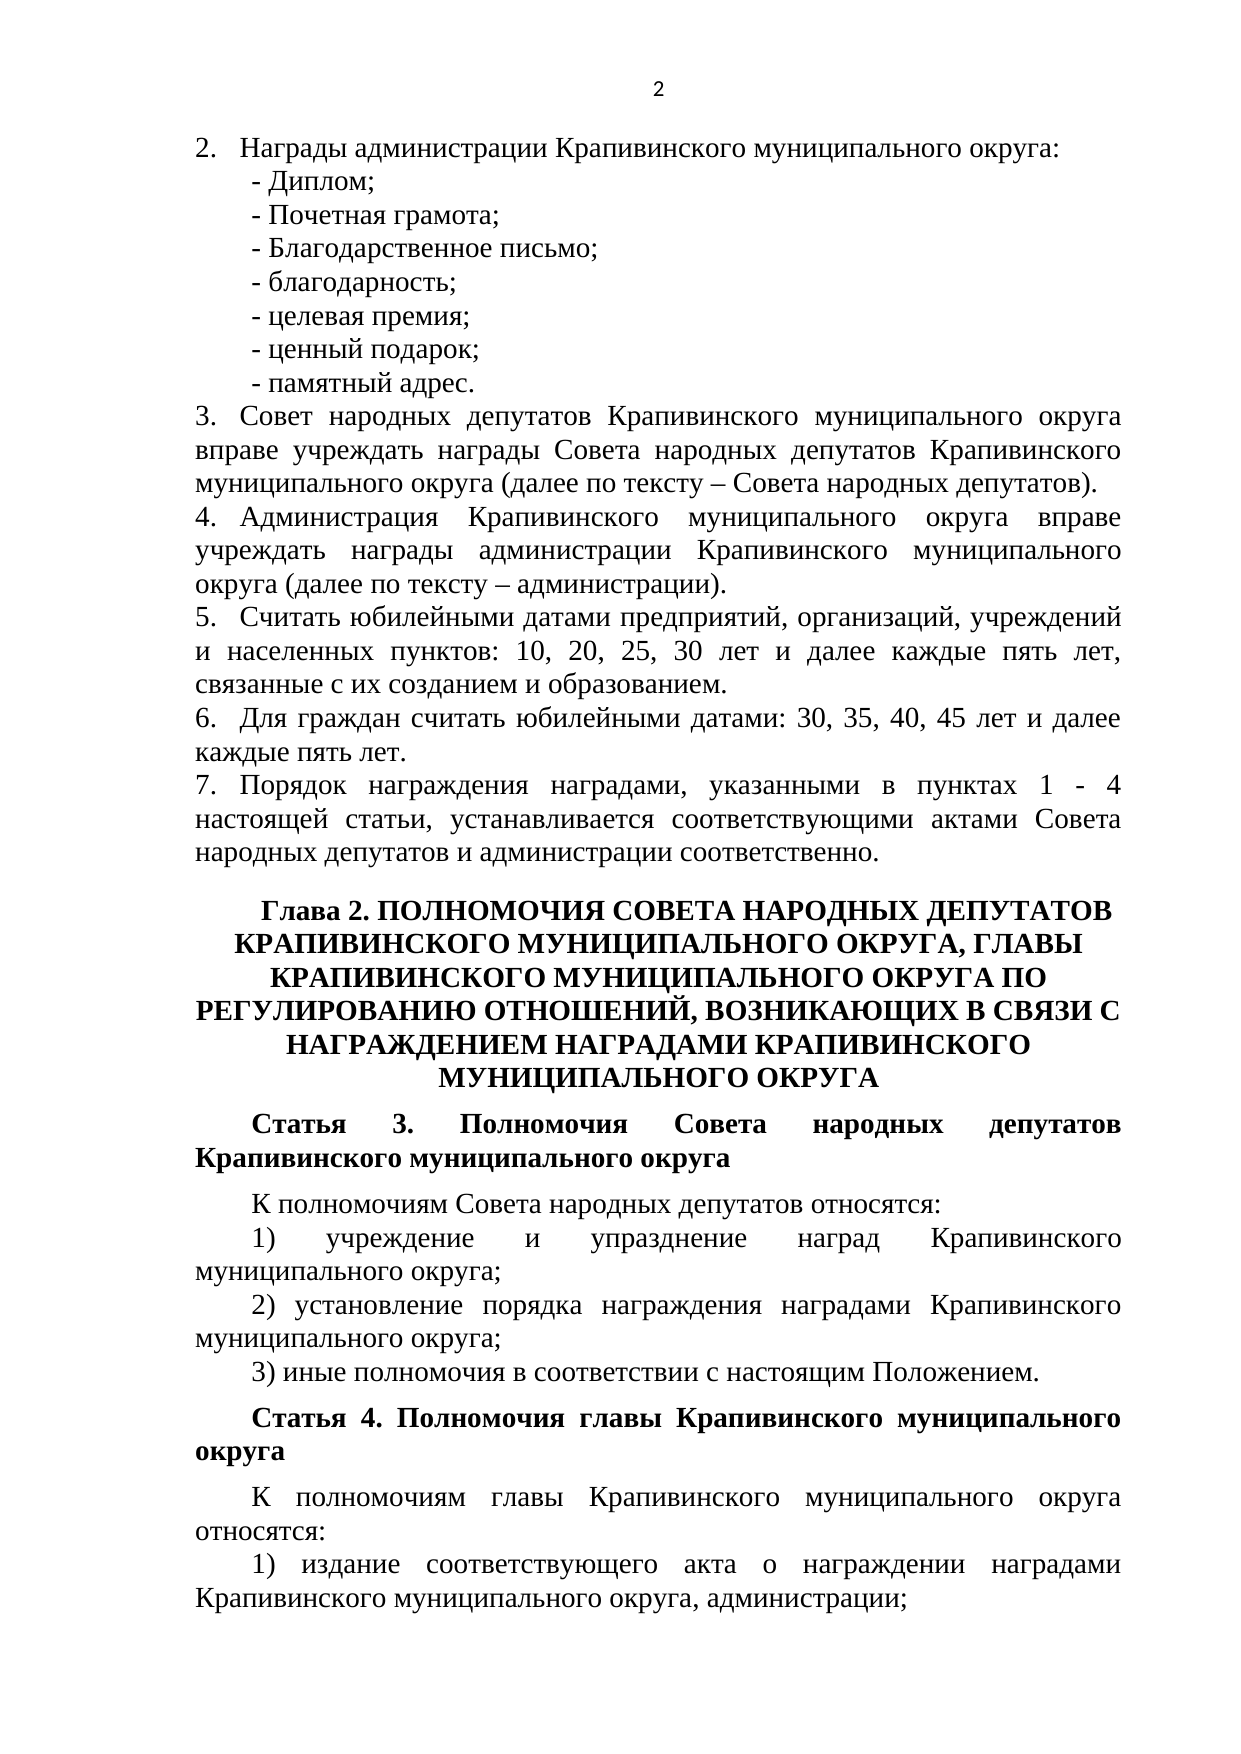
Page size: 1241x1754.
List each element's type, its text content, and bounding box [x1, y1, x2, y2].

text Статья 3. Полномочия Совета народных депутатов Крапивинского муниципального округа [195, 1107, 1122, 1174]
text 1) издание соответствующего акта о награждении наградами Крапивинского муниципального округа, администрации; [195, 1547, 1122, 1614]
text - ценный подарок; [195, 331, 1122, 365]
list Считать юбилейными датами предприятий, организаций, учреждений и населенных пунктов: 10, 20, 25, 30 лет и далее каждые пять лет, связанные с их созданием и образованием. [195, 599, 1122, 700]
list Для граждан считать юбилейными датами: 30, 35, 40, 45 лет и далее каждые пять лет. [195, 700, 1122, 767]
text Статья 4. Полномочия главы Крапивинского муниципального округа [195, 1400, 1122, 1467]
text - целевая премия; [195, 298, 1122, 331]
text - благодарность; [195, 264, 1122, 298]
text - Благодарственное письмо; [195, 231, 1122, 264]
text Глава 2. ПОЛНОМОЧИЯ СОВЕТА НАРОДНЫХ ДЕПУТАТОВ КРАПИВИНСКОГО МУНИЦИПАЛЬНОГО ОКРУГА, ГЛАВЫ КРАПИВИНСКОГО МУНИЦИПАЛЬНОГО ОКРУГА ПО РЕГУЛИРОВАНИЮ ОТНОШЕНИЙ, ВОЗНИКАЮЩИХ В СВЯЗИ С НАГРАЖДЕНИЕМ НАГРАДАМИ КРАПИВИНСКОГО МУНИЦИПАЛЬНОГО ОКРУГА [195, 893, 1122, 1094]
list Порядок награждения наградами, указанными в пунктах 1 - 4 настоящей статьи, устанавливается соответствующими актами Совета народных депутатов и администрации соответственно. [195, 767, 1122, 868]
text - памятный адрес. [195, 365, 1122, 398]
list Награды администрации Крапивинского муниципального округа: [195, 130, 1122, 163]
list Совет народных депутатов Крапивинского муниципального округа вправе учреждать награды Совета народных депутатов Крапивинского муниципального округа (далее по тексту – Совета народных депутатов). [195, 398, 1122, 499]
list Администрация Крапивинского муниципального округа вправе учреждать награды администрации Крапивинского муниципального округа (далее по тексту – администрации). [195, 499, 1122, 599]
text 1) учреждение и упразднение наград Крапивинского муниципального округа; [195, 1220, 1122, 1287]
text К полномочиям Совета народных депутатов относятся: [195, 1186, 1122, 1220]
text 2) установление порядка награждения наградами Крапивинского муниципального округа; [195, 1287, 1122, 1354]
text К полномочиям главы Крапивинского муниципального округа относятся: [195, 1479, 1122, 1547]
text - Почетная грамота; [195, 197, 1122, 231]
text - Диплом; [195, 163, 1122, 197]
text 3) иные полномочия в соответствии с настоящим Положением. [195, 1354, 1122, 1387]
